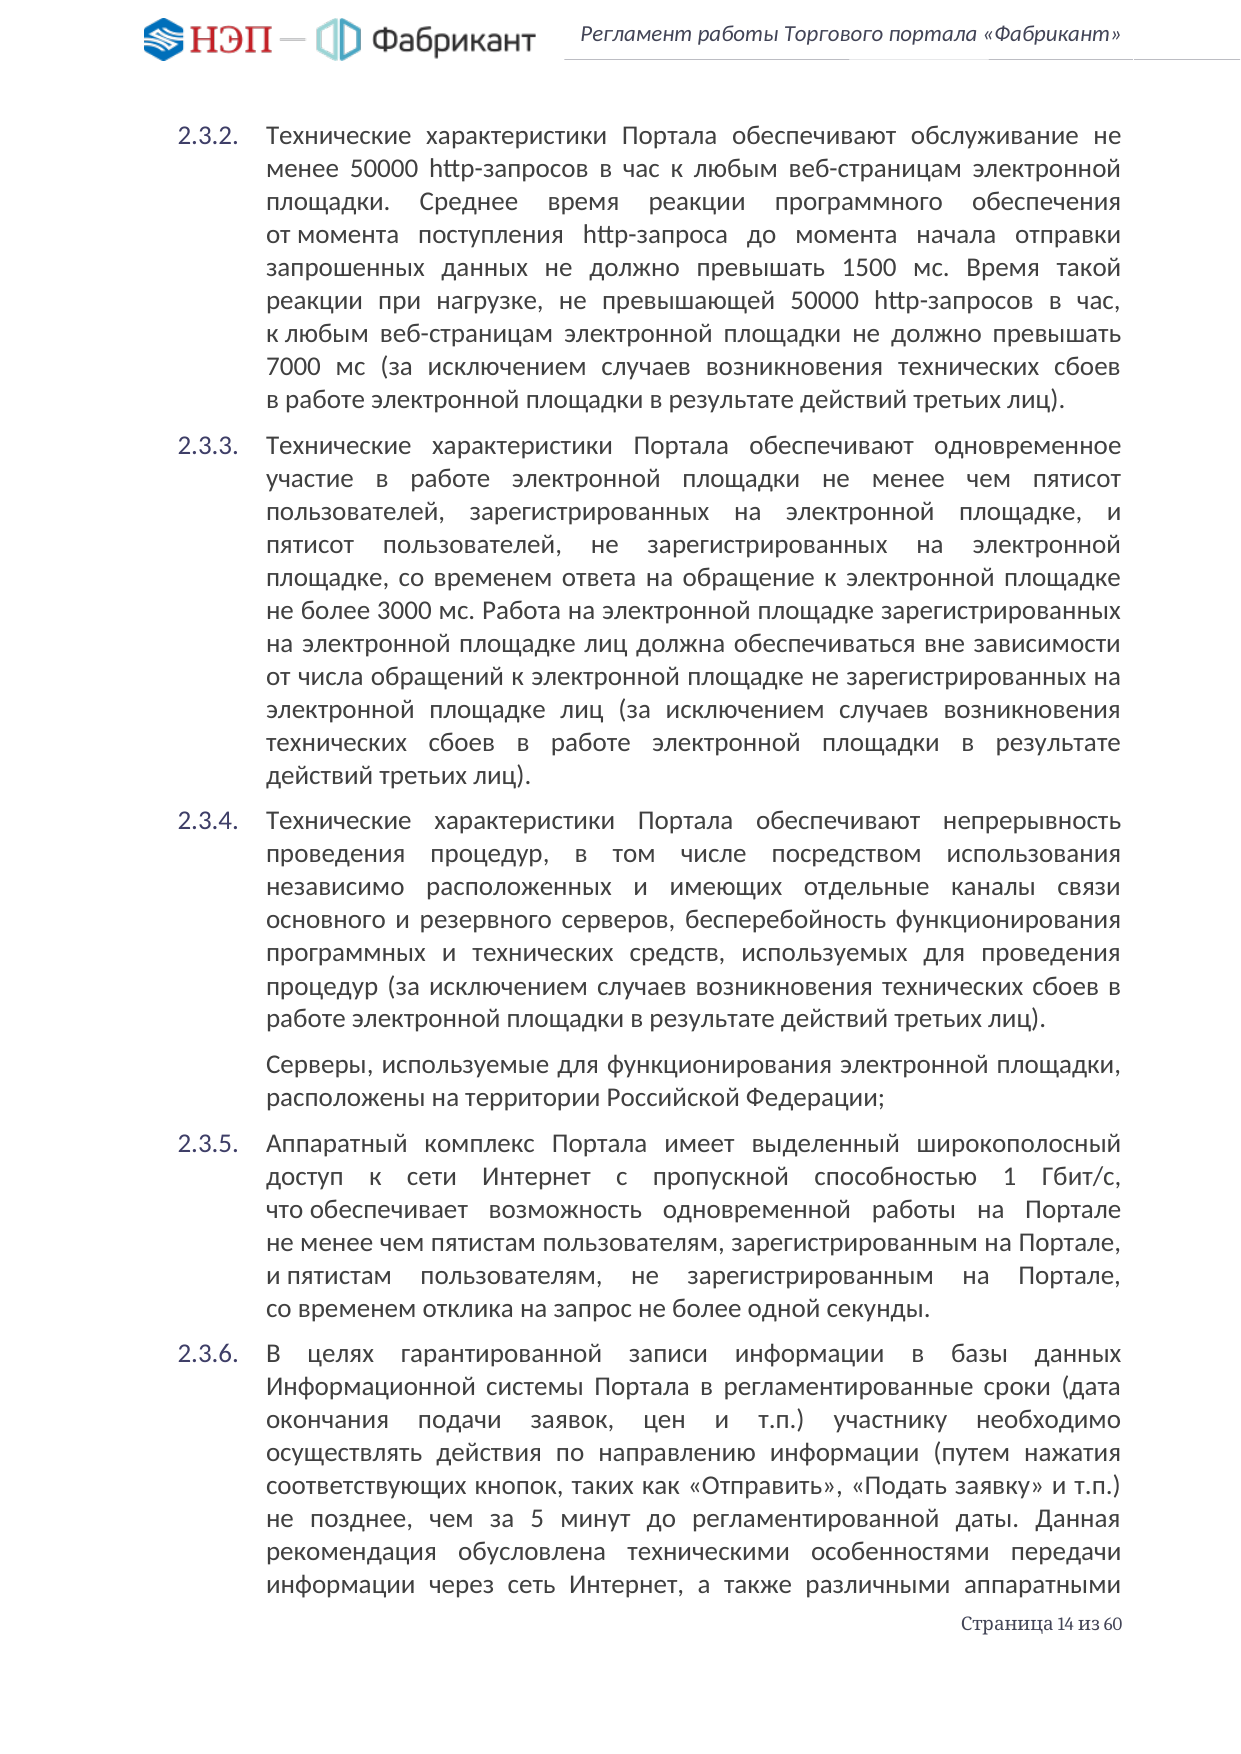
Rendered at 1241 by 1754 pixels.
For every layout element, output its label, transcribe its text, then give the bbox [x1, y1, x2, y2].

text Технические характеристики Портала обеспечивают одновременное участие в работе электронной площадки не менее чем пятисот пользователей, зарегистрированных на электронной площадке, и пятисот пользователей, не зарегистрированных на электронной площадке, со временем ответа на обращение к электронной площадке не более 3000 мс. Работа на электронной площадке зарегистрированных на электронной площадке лиц должна обеспечиваться вне зависимости от числа обращений к электронной площадке не зарегистрированных на электронной площадке лиц (за исключением случаев возникновения технических сбоев в работе электронной площадки в результате действий третьих лиц). [177, 428, 1122, 791]
list Серверы, используемые для функционирования электронной площадки, расположены на территории Российской Федерации; [266, 1047, 1122, 1113]
text Технические характеристики Портала обеспечивают непрерывность проведения процедур, в том числе посредством использования независимо расположенных и имеющих отдельные каналы связи основного и резервного серверов, бесперебойность функционирования программных и технических средств, используемых для проведения процедур (за исключением случаев возникновения технических сбоев в работе электронной площадки в результате действий третьих лиц). [177, 803, 1122, 1035]
text Технические характеристики Портала обеспечивают обслуживание не менее 50000 http-запросов в час к любым веб-страницам электронной площадки. Среднее время реакции программного обеспечения от момента поступления http-запроса до момента начала отправки запрошенных данных не должно превышать 1500 мс. Время такой реакции при нагрузке, не превышающей 50000 http-запросов в час, к любым веб-страницам электронной площадки не должно превышать 7000 мс (за исключением случаев возникновения технических сбоев в работе электронной площадки в результате действий третьих лиц). [177, 118, 1122, 415]
picture [144, 18, 536, 61]
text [177, 1336, 1122, 1601]
text Аппаратный комплекс Портала имеет выделенный широкополосный доступ к сети Интернет с пропускной способностью 1 Гбит/с, что обеспечивает возможность одновременной работы на Портале не менее чем пятистам пользователям, зарегистрированным на Портале, и пятистам пользователям, не зарегистрированным на Портале, со временем отклика на запрос не более одной секунды. [177, 1126, 1122, 1324]
